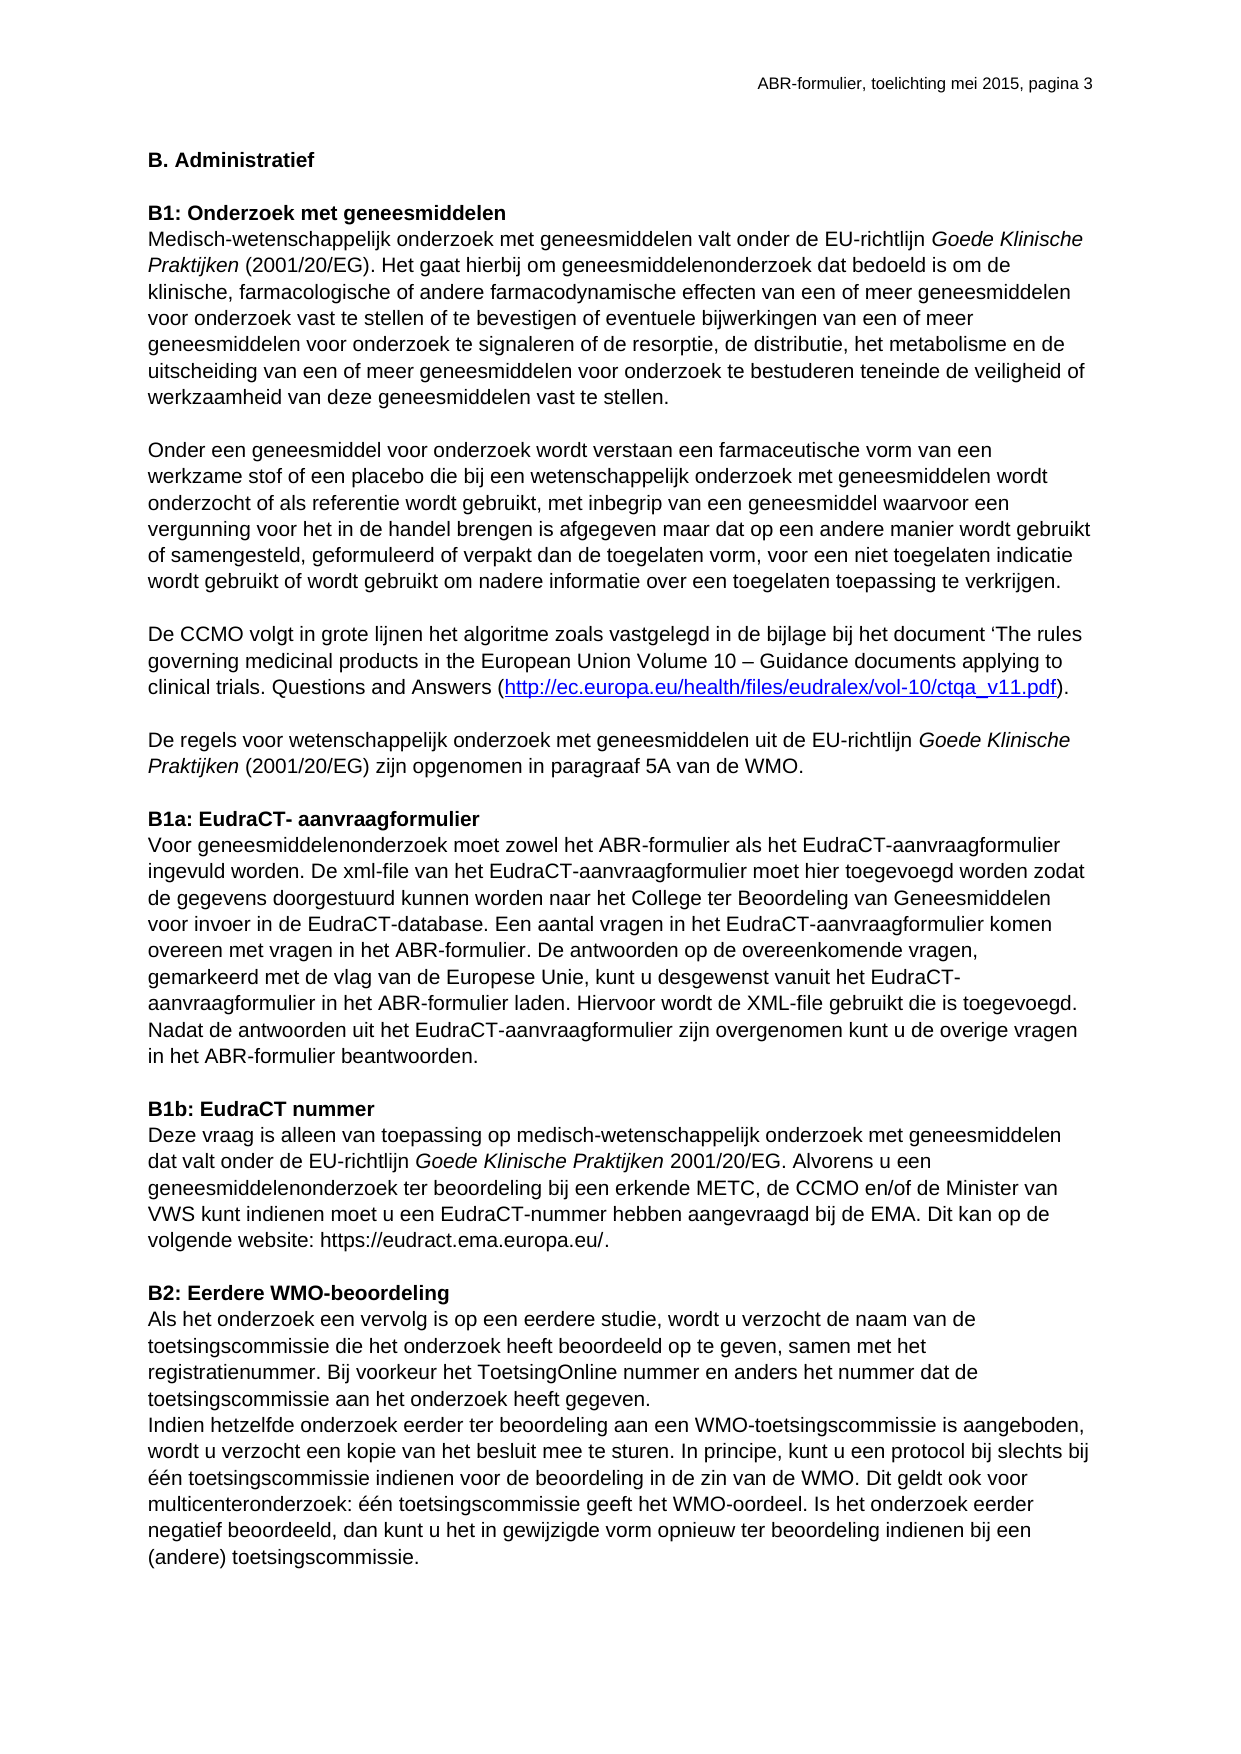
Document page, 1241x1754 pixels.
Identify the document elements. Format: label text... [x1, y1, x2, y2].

text De CCMO volgt in grote lijnen het algoritme zoals vastgelegd in de bijlage bij het document ‘The rules governing medicinal products in the European Union Volume 10 – Guidance documents applying to clinical trials. Questions and Answers (http://ec.europa.eu/health/files/eudralex/vol-10/ctqa_v11.pdf). [148, 622, 1092, 699]
text Deze vraag is alleen van toepassing op medisch-wetenschappelijk onderzoek met geneesmiddelen dat valt onder de EU-richtlijn Goede Klinische Praktijken 2001/20/EG. Alvorens u een geneesmiddelenonderzoek ter beoordeling bij een erkende METC, de CCMO en/of de Minister van VWS kunt indienen moet u een EudraCT-nummer hebben aangevraagd bij de EMA. Dit kan op de volgende website: https://eudract.ema.europa.eu/. [148, 1123, 1092, 1252]
text B1: Onderzoek met geneesmiddelen [148, 200, 1092, 224]
text Voor geneesmiddelenonderzoek moet zowel het ABR-formulier als het EudraCT-aanvraagformulier ingevuld worden. De xml-file van het EudraCT-aanvraagformulier moet hier toegevoegd worden zodat de gegevens doorgestuurd kunnen worden naar het College ter Beoordeling van Geneesmiddelen voor invoer in de EudraCT-database. Een aantal vragen in het EudraCT-aanvraagformulier komen overeen met vragen in het ABR-formulier. De antwoorden op de overeenkomende vragen, gemarkeerd met de vlag van de Europese Unie, kunt u desgewenst vanuit het EudraCT-aanvraagformulier in het ABR-formulier laden. Hiervoor wordt de XML-file gebruikt die is toegevoegd. Nadat de antwoorden uit het EudraCT-aanvraagformulier zijn overgenomen kunt u de overige vragen in het ABR-formulier beantwoorden. [148, 833, 1092, 1068]
text De regels voor wetenschappelijk onderzoek met geneesmiddelen uit de EU-richtlijn Goede Klinische Praktijken (2001/20/EG) zijn opgenomen in paragraaf 5A van de WMO. [148, 727, 1092, 778]
text B1a: EudraCT- aanvraagformulier [148, 807, 1092, 831]
text Medisch-wetenschappelijk onderzoek met geneesmiddelen valt onder de EU-richtlijn Goede Klinische Praktijken (2001/20/EG). Het gaat hierbij om geneesmiddelenonderzoek dat bedoeld is om de klinische, farmacologische of andere farmacodynamische effecten van een of meer geneesmiddelen voor onderzoek vast te stellen of te bevestigen of eventuele bijwerkingen van een of meer geneesmiddelen voor onderzoek te signaleren of de resorptie, de distributie, het metabolisme en de uitscheiding van een of meer geneesmiddelen voor onderzoek te bestuderen teneinde de veiligheid of werkzaamheid van deze geneesmiddelen vast te stellen. [148, 227, 1092, 409]
text B. Administratief [148, 148, 1092, 172]
text B2: Eerdere WMO-beoordeling [148, 1281, 1092, 1305]
text Onder een geneesmiddel voor onderzoek wordt verstaan een farmaceutische vorm van een werkzame stof of een placebo die bij een wetenschappelijk onderzoek met geneesmiddelen wordt onderzocht of als referentie wordt gebruikt, met inbegrip van een geneesmiddel waarvoor een vergunning voor het in de handel brengen is afgegeven maar dat op een andere manier wordt gebruikt of samengesteld, geformuleerd of verpakt dan de toegelaten vorm, voor een niet toegelaten indicatie wordt gebruikt of wordt gebruikt om nadere informatie over een toegelaten toepassing te verkrijgen. [148, 438, 1092, 593]
text B1b: EudraCT nummer [148, 1096, 1092, 1120]
text Als het onderzoek een vervolg is op een eerdere studie, wordt u verzocht de naam van de toetsingscommissie die het onderzoek heeft beoordeeld op te geven, samen met het registratienummer. Bij voorkeur het ToetsingOnline nummer en anders het nummer dat de toetsingscommissie aan het onderzoek heeft gegeven. [148, 1307, 1092, 1410]
text Indien hetzelfde onderzoek eerder ter beoordeling aan een WMO-toetsingscommissie is aangeboden, wordt u verzocht een kopie van het besluit mee te sturen. In principe, kunt u een protocol bij slechts bij één toetsingscommissie indienen voor de beoordeling in de zin van de WMO. Dit geldt ook voor multicenteronderzoek: één toetsingscommissie geeft het WMO-oordeel. Is het onderzoek eerder negatief beoordeeld, dan kunt u het in gewijzigde vorm opnieuw ter beoordeling indienen bij een (andere) toetsingscommissie. [148, 1413, 1092, 1568]
